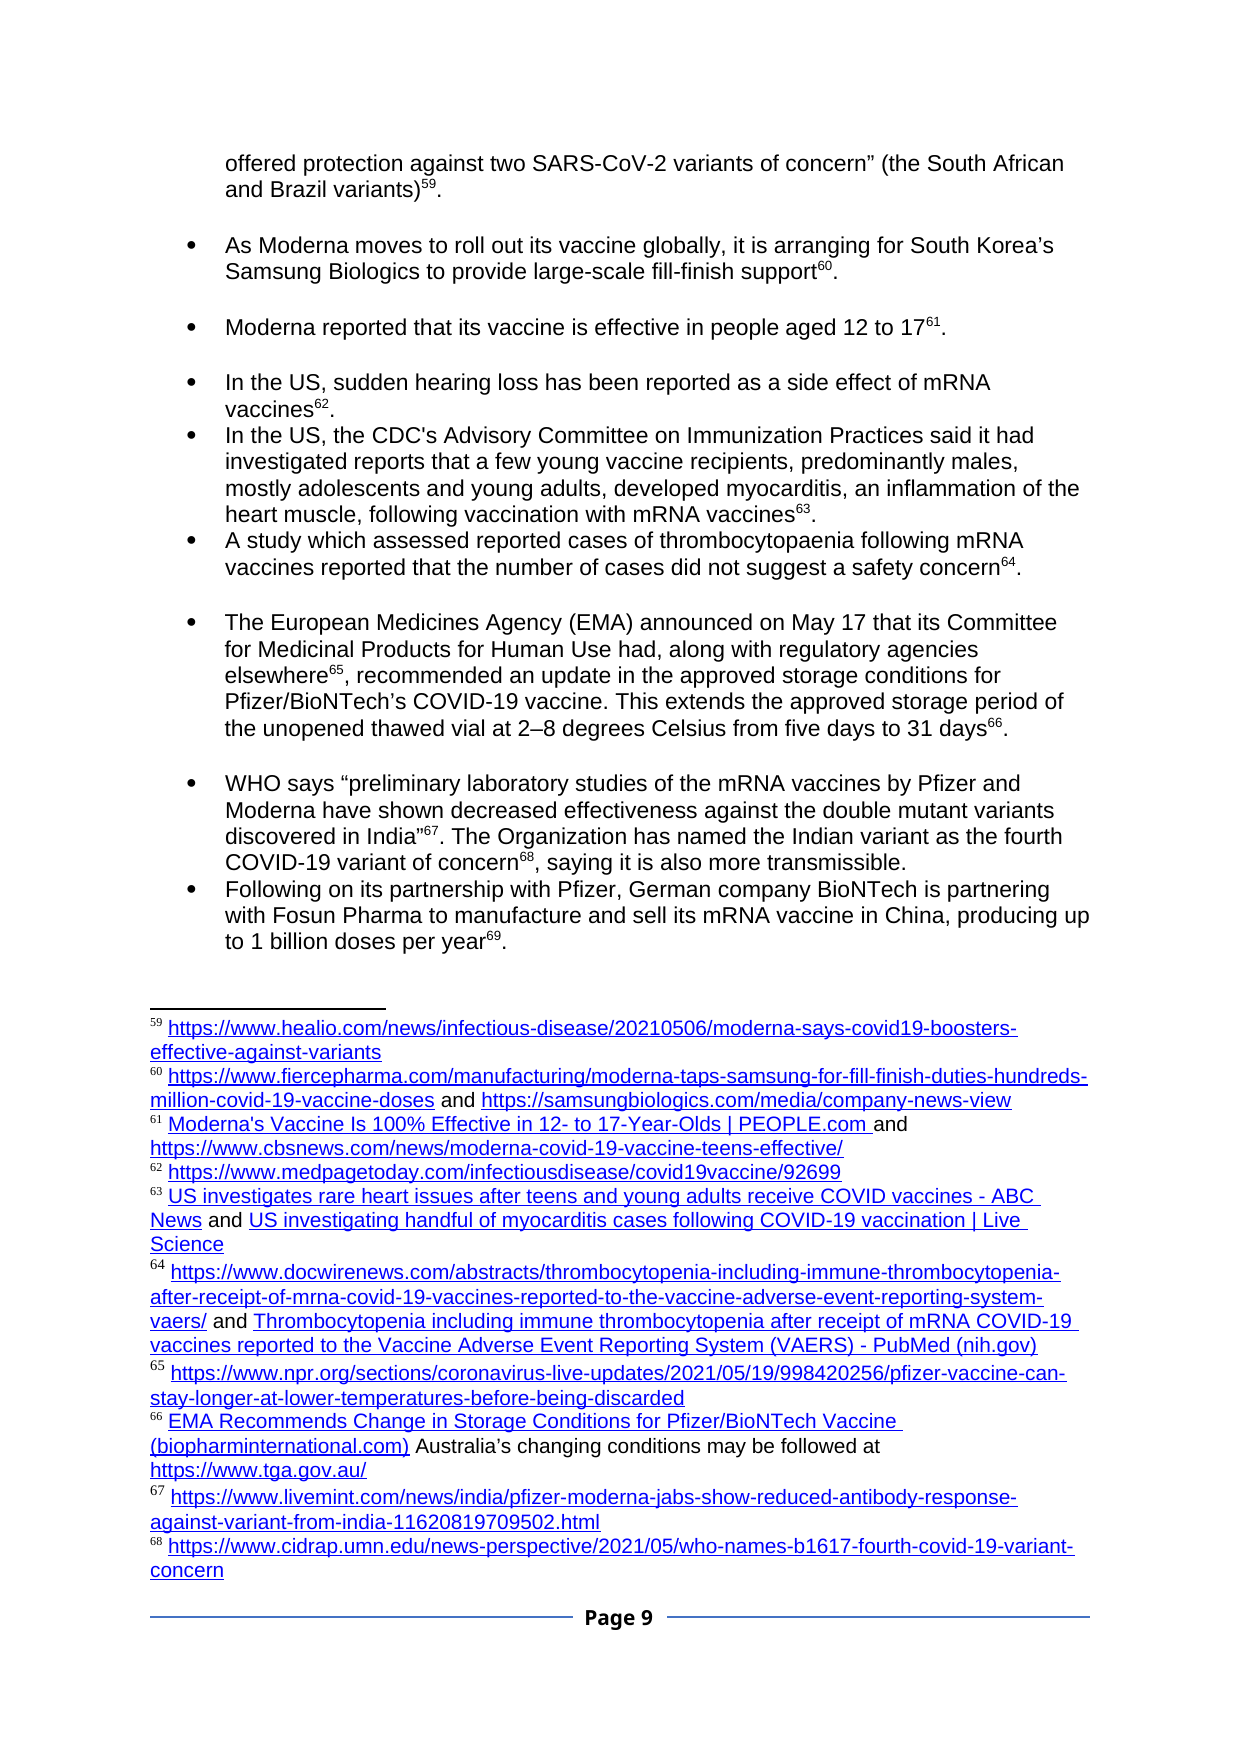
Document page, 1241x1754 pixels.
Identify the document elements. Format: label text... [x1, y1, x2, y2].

list As Moderna moves to roll out its vaccine globally, it is arranging for South Korea’s Samsung Biologics to provide large-scale fill-finish support. [187, 232, 1090, 284]
list WHO says “preliminary laboratory studies of the mRNA vaccines by Pfizer and Moderna have shown decreased effectiveness against the double mutant variants discovered in India”. The Organization has named the Indian variant as the fourth COVID-19 variant of concern, saying it is also more transmissible. [187, 770, 1090, 876]
list A study which assessed reported cases of thrombocytopaenia following mRNA vaccines reported that the number of cases did not suggest a safety concern. [187, 527, 1090, 580]
list In the US, the CDC's Advisory Committee on Immunization Practices said it had investigated reports that a few young vaccine recipients, predominantly males, mostly adolescents and young adults, developed myocarditis, an inflammation of the heart muscle, following vaccination with mRNA vaccines. [187, 422, 1090, 527]
list Moderna reported that its vaccine is effective in people aged 12 to 17. [187, 314, 1090, 340]
list The European Medicines Agency (EMA) announced on May 17 that its Committee for Medicinal Products for Human Use had, along with regulatory agencies elsewhere, recommended an update in the approved storage conditions for Pfizer/BioNTech’s COVID-19 vaccine. This extends the approved storage period of the unopened thawed vial at 2–8 degrees Celsius from five days to 31 days. [187, 609, 618, 741]
list In the US, sudden hearing loss has been reported as a side effect of mRNA vaccines. [187, 369, 1090, 422]
list Moderna said that “a single booster dose of its original COVID-19 vaccine — or a modified version made specifically for the variant first identified in South Africa — offered protection against two SARS-CoV-2 variants of concern” (the South African and Brazil variants). [187, 150, 1090, 203]
list Following on its partnership with Pfizer, German company BioNTech is partnering with Fosun Pharma to manufacture and sell its mRNA vaccine in China, producing up to 1 billion doses per year. [187, 876, 1090, 955]
